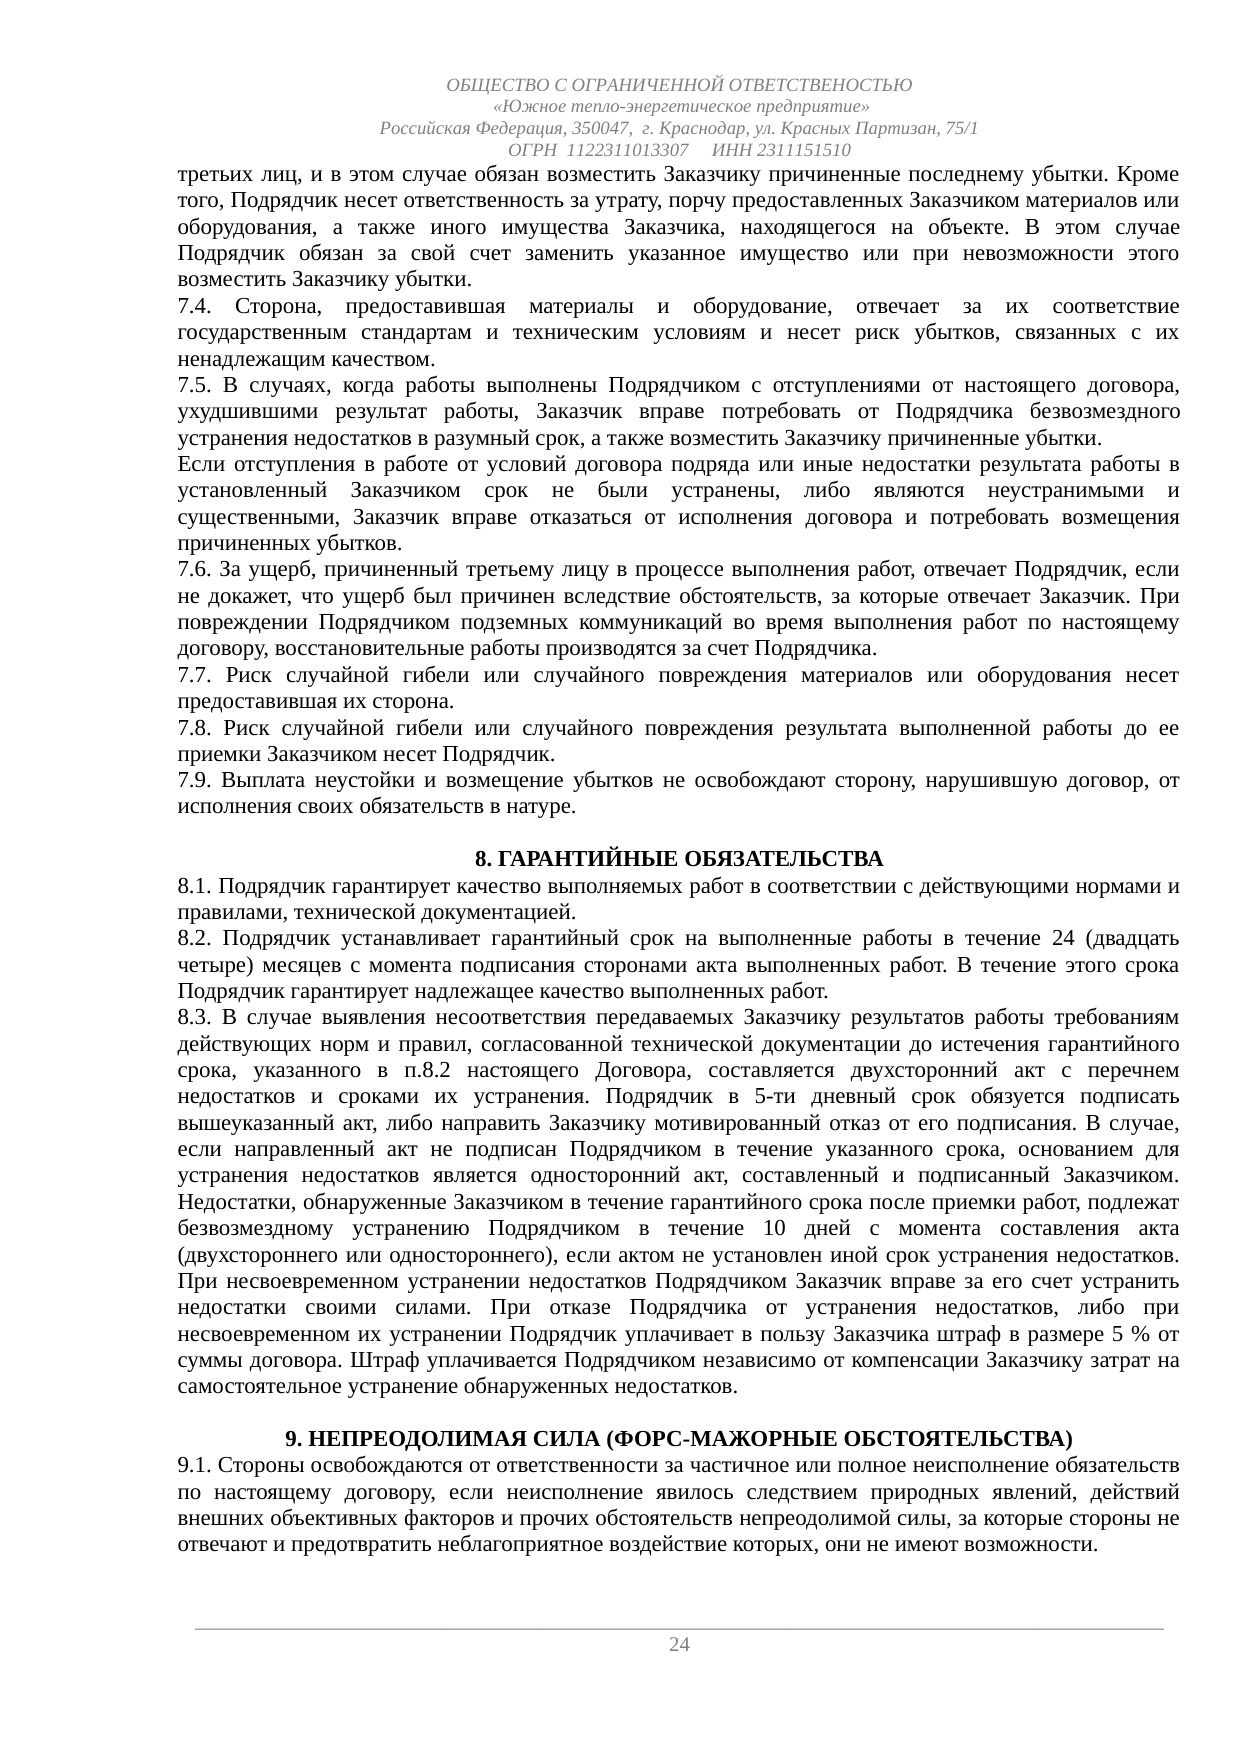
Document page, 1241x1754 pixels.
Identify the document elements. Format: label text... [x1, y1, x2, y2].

text 7.6. За ущерб, причиненный третьему лицу в процессе выполнения работ, отвечает Подрядчик, если не докажет, что ущерб был причинен вследствие обстоятельств, за которые отвечает Заказчик. При повреждении Подрядчиком подземных коммуникаций во время выполнения работ по настоящему договору, восстановительные работы производятся за счет Подрядчика. [177, 555, 1181, 661]
text 7.8. Риск случайной гибели или случайного повреждения результата выполненной работы до ее приемки Заказчиком несет Подрядчик. [177, 713, 1181, 766]
text 8.2. Подрядчик устанавливает гарантийный срок на выполненные работы в течение 24 (двадцать четыре) месяцев с момента подписания сторонами акта выполненных работ. В течение этого срока Подрядчик гарантирует надлежащее качество выполненных работ. [177, 924, 1181, 1003]
text 8.1. Подрядчик гарантирует качество выполняемых работ в соответствии с действующими нормами и правилами, технической документацией. [177, 872, 1181, 924]
text 8.3. В случае выявления несоответствия передаваемых Заказчику результатов работы требованиям действующих норм и правил, согласованной технической документации до истечения гарантийного срока, указанного в п.8.2 настоящего Договора, составляется двухсторонний акт с перечнем недостатков и сроками их устранения. Подрядчик в 5-ти дневный срок обязуется подписать вышеуказанный акт, либо направить Заказчику мотивированный отказ от его подписания. В случае, если направленный акт не подписан Подрядчиком в течение указанного срока, основанием для устранения недостатков является односторонний акт, составленный и подписанный Заказчиком. Недостатки, обнаруженные Заказчиком в течение гарантийного срока после приемки работ, подлежат безвозмездному устранению Подрядчиком в течение 10 дней с момента составления акта (двухстороннего или одностороннего), если актом не установлен иной срок устранения недостатков. При несвоевременном устранении недостатков Подрядчиком Заказчик вправе за его счет устранить недостатки своими силами. При отказе Подрядчика от устранения недостатков, либо при несвоевременном их устранении Подрядчик уплачивает в пользу Заказчика штраф в размере 5 % от суммы договора. Штраф уплачивается Подрядчиком независимо от компенсации Заказчику затрат на самостоятельное устранение обнаруженных недостатков. [177, 1003, 1181, 1399]
text 8. ГАРАНТИЙНЫЕ ОБЯЗАТЕЛЬСТВА [177, 845, 1181, 872]
text 7.7. Риск случайной гибели или случайного повреждения материалов или оборудования несет предоставившая их сторона. [177, 661, 1181, 713]
text 9. НЕПРЕОДОЛИМАЯ СИЛА (ФОРС-МАЖОРНЫЕ ОБСТОЯТЕЛЬСТВА) [177, 1425, 1181, 1451]
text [177, 160, 1181, 292]
text 7.5. В случаях, когда работы выполнены Подрядчиком с отступлениями от настоящего договора, ухудшившими результат работы, Заказчик вправе потребовать от Подрядчика безвозмездного устранения недостатков в разумный срок, а также возместить Заказчику причиненные убытки. [177, 371, 1181, 450]
text Если отступления в работе от условий договора подряда или иные недостатки результата работы в установленный Заказчиком срок не были устранены, либо являются неустранимыми и существенными, Заказчик вправе отказаться от исполнения договора и потребовать возмещения причиненных убытков. [177, 450, 1181, 555]
text 9.1. Стороны освобождаются от ответственности за частичное или полное неисполнение обязательств по настоящему договору, если неисполнение явилось следствием природных явлений, действий внешних объективных факторов и прочих обстоятельств непреодолимой силы, за которые стороны не отвечают и предотвратить неблагоприятное воздействие которых, они не имеют возможности. [177, 1451, 1181, 1557]
text 7.4. Сторона, предоставившая материалы и оборудование, отвечает за их соответствие государственным стандартам и техническим условиям и несет риск убытков, связанных с их ненадлежащим качеством. [177, 292, 1181, 371]
text 7.9. Выплата неустойки и возмещение убытков не освобождают сторону, нарушившую договор, от исполнения своих обязательств в натуре. [177, 766, 1181, 819]
